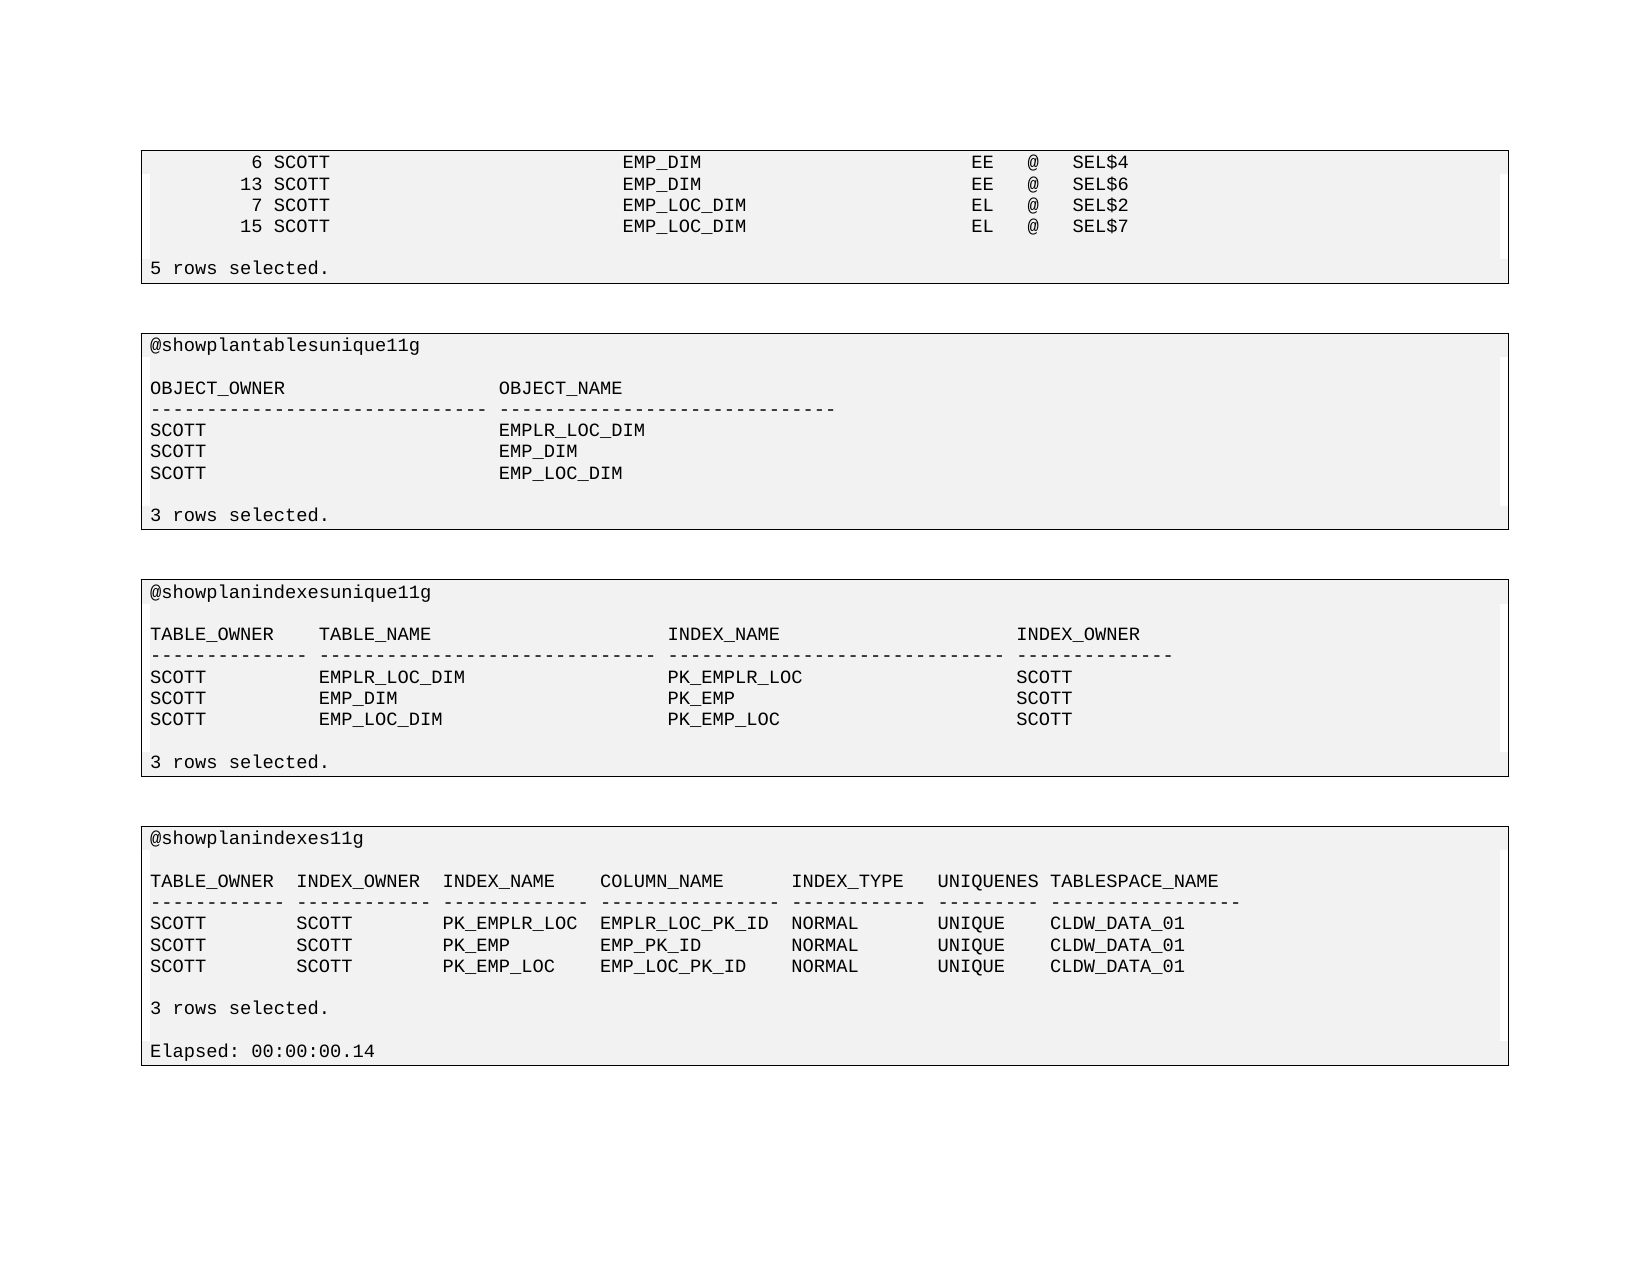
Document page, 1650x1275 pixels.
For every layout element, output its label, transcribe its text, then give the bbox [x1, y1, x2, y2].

text 7 SCOTT EMP_LOC_DIM EL @ SEL$2 [150, 196, 1500, 217]
text -------------- ------------------------------ ------------------------------ -------------- [150, 646, 1500, 667]
text 5 rows selected. [142, 256, 1508, 283]
text 6 SCOTT EMP_DIM EE @ SEL$4 [142, 151, 1508, 174]
text OBJECT_OWNER OBJECT_NAME [150, 378, 1500, 400]
text SCOTT EMP_DIM PK_EMP SCOTT [150, 689, 1500, 710]
text TABLE_OWNER INDEX_OWNER INDEX_NAME COLUMN_NAME INDEX_TYPE UNIQUENES TABLESPACE_NAME [150, 872, 1500, 893]
text ------------------------------ ------------------------------ [150, 400, 1500, 421]
text SCOTT SCOTT PK_EMP_LOC EMP_LOC_PK_ID NORMAL UNIQUE CLDW_DATA_01 [150, 957, 1500, 978]
text 3 rows selected. [142, 749, 1508, 776]
text TABLE_OWNER TABLE_NAME INDEX_NAME INDEX_OWNER [150, 625, 1500, 646]
text 15 SCOTT EMP_LOC_DIM EL @ SEL$7 [150, 217, 1500, 238]
text @showplanindexes11g [142, 827, 1508, 850]
text SCOTT EMPLR_LOC_DIM PK_EMPLR_LOC SCOTT [150, 667, 1500, 689]
text Elapsed: 00:00:00.14 [142, 1038, 1508, 1065]
text @showplanindexesunique11g [142, 580, 1508, 604]
text 3 rows selected. [150, 999, 1500, 1020]
text SCOTT EMPLR_LOC_DIM [150, 421, 1500, 442]
text 3 rows selected. [142, 503, 1508, 529]
text ------------ ------------ ------------- ---------------- ------------ --------- ----------------- [150, 893, 1500, 914]
text SCOTT SCOTT PK_EMPLR_LOC EMPLR_LOC_PK_ID NORMAL UNIQUE CLDW_DATA_01 [150, 914, 1500, 935]
text @showplantablesunique11g [142, 334, 1508, 357]
text SCOTT EMP_LOC_DIM PK_EMP_LOC SCOTT [150, 710, 1500, 731]
text 13 SCOTT EMP_DIM EE @ SEL$6 [150, 174, 1500, 196]
text SCOTT EMP_DIM [150, 442, 1500, 463]
text SCOTT SCOTT PK_EMP EMP_PK_ID NORMAL UNIQUE CLDW_DATA_01 [150, 935, 1500, 957]
text SCOTT EMP_LOC_DIM [150, 463, 1500, 485]
